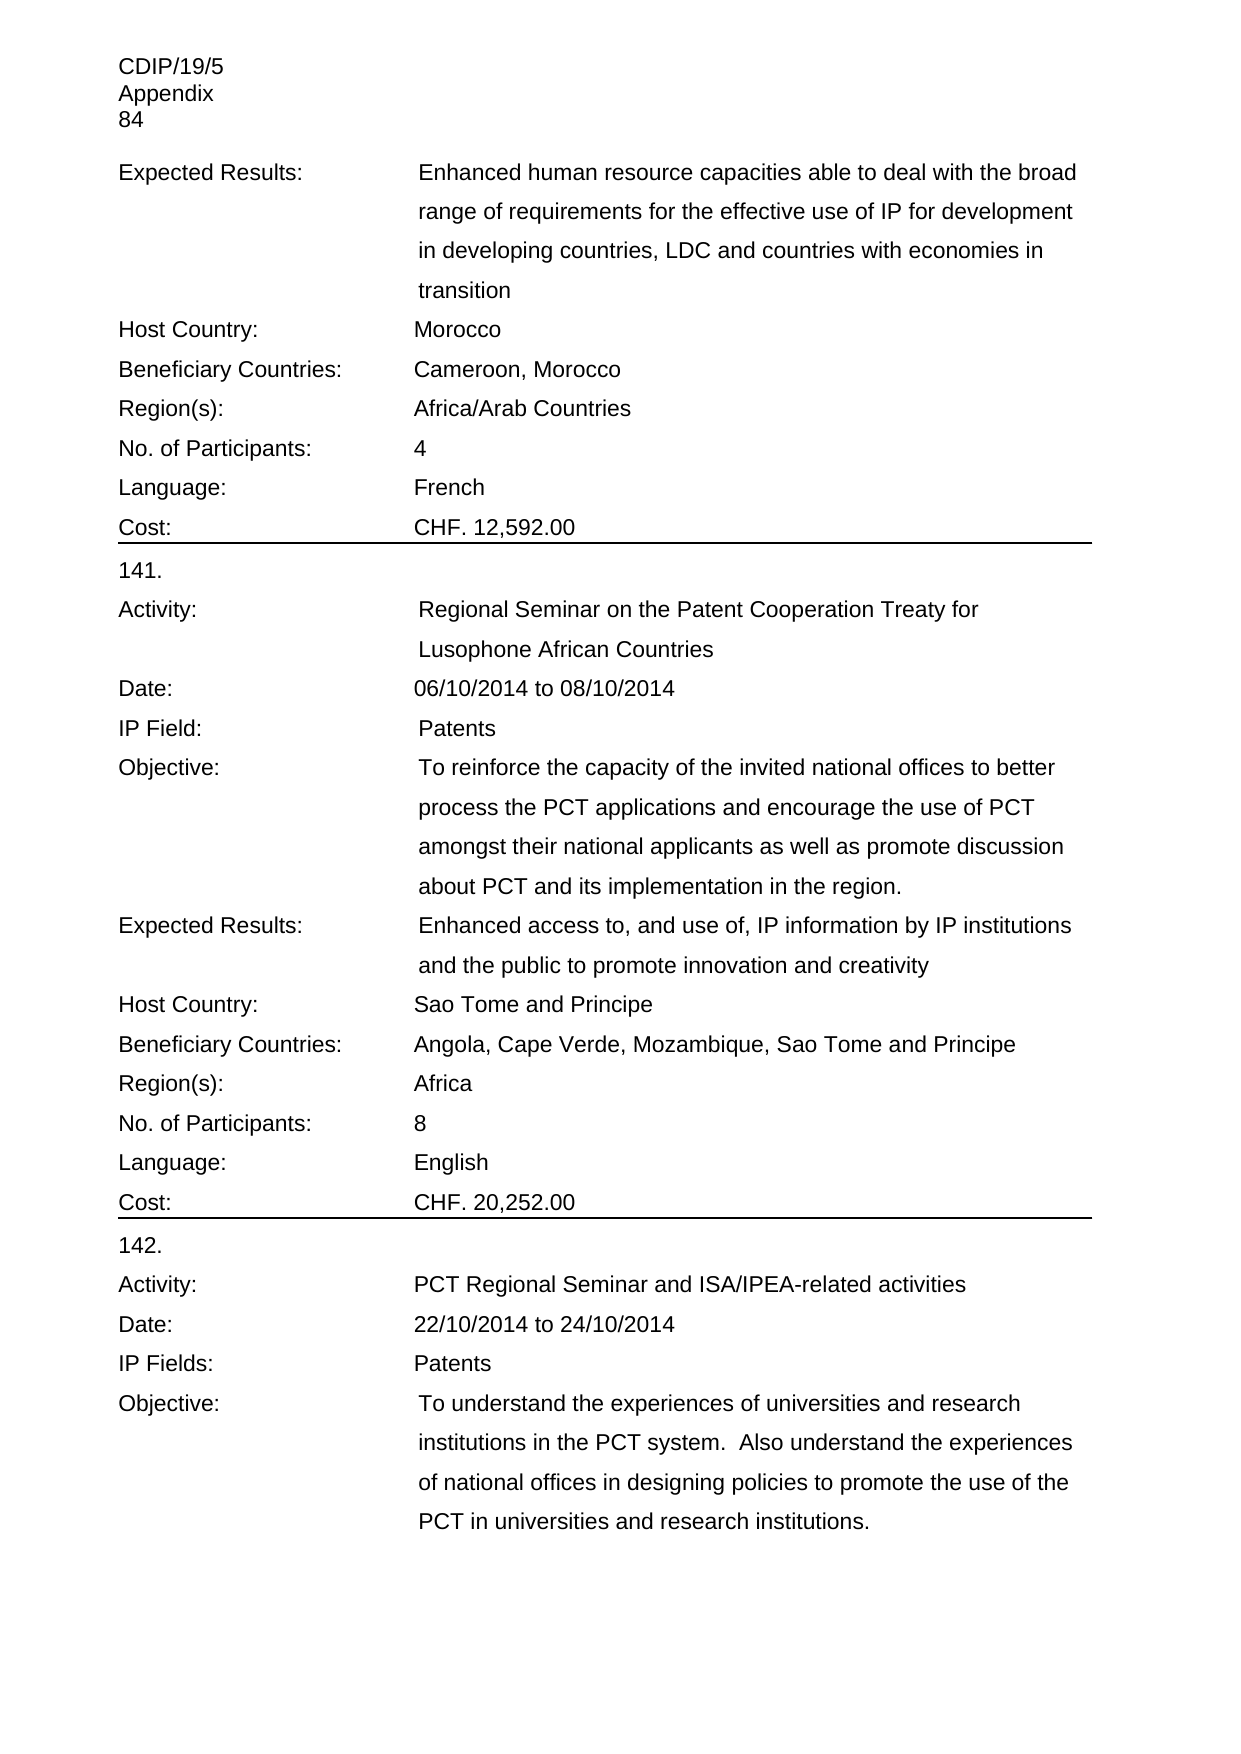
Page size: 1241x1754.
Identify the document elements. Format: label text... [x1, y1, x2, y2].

text Host Country: Sao Tome and Principe [118, 991, 1092, 1018]
text Host Country: Morocco [118, 316, 1092, 343]
text Objective: To understand the experiences of universities and research institutions in the PCT system. Also understand the experiences of national offices in designing policies to promote the use of the PCT in universities and research institutions. [118, 1390, 1092, 1534]
text 142. [118, 1232, 1092, 1258]
text Date: 06/10/2014 to 08/10/2014 [118, 675, 1092, 702]
text Cost: CHF. 20,252.00 [118, 1189, 1092, 1217]
text Beneficiary Countries: Cameroon, Morocco [118, 356, 1092, 382]
text 141. [118, 557, 1092, 583]
text Region(s): Africa [118, 1070, 1092, 1097]
text Expected Results: Enhanced human resource capacities able to deal with the broad range of requirements for the effective use of IP for development in developing countries, LDC and countries with economies in transition [118, 158, 1092, 303]
text Language: English [118, 1149, 1092, 1176]
text Cost: CHF. 12,592.00 [118, 514, 1092, 542]
text Activity: Regional Seminar on the Patent Cooperation Treaty for Lusophone African Countries [118, 596, 1092, 662]
text No. of Participants: 8 [118, 1110, 1092, 1136]
text IP Field: Patents [118, 715, 1092, 741]
text Objective: To reinforce the capacity of the invited national offices to better process the PCT applications and encourage the use of PCT amongst their national applicants as well as promote discussion about PCT and its implementation in the region. [118, 754, 1092, 899]
text Region(s): Africa/Arab Countries [118, 395, 1092, 422]
text Language: French [118, 474, 1092, 501]
text Expected Results: Enhanced access to, and use of, IP information by IP institutions and the public to promote innovation and creativity [118, 912, 1092, 978]
text No. of Participants: 4 [118, 435, 1092, 461]
text IP Fields: Patents [118, 1350, 1092, 1377]
text Date: 22/10/2014 to 24/10/2014 [118, 1311, 1092, 1337]
text Beneficiary Countries: Angola, Cape Verde, Mozambique, Sao Tome and Principe [118, 1031, 1092, 1057]
text Activity: PCT Regional Seminar and ISA/IPEA-related activities [118, 1271, 1092, 1298]
